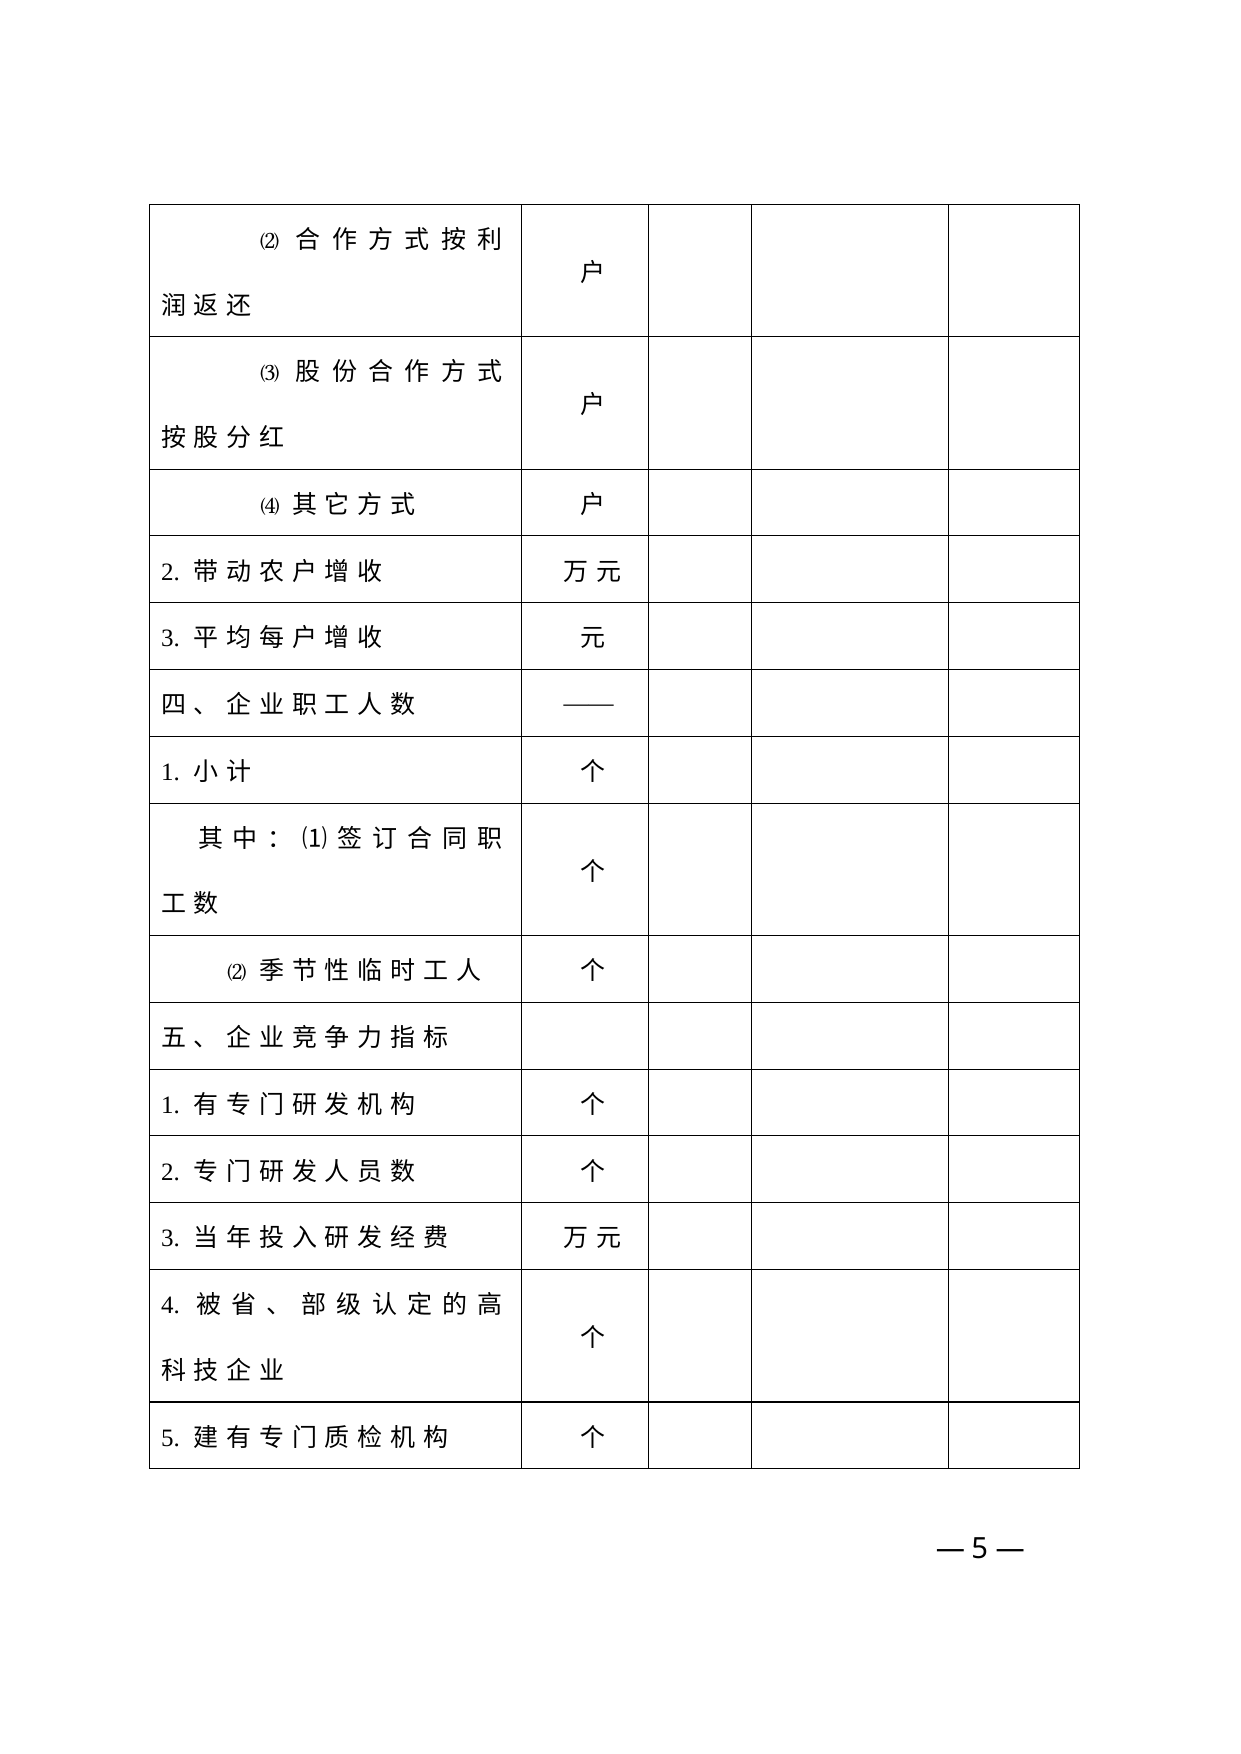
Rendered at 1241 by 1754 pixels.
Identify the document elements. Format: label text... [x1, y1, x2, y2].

table_cell [752, 470, 948, 535]
table_cell [752, 603, 948, 669]
table_cell 个 [522, 804, 648, 935]
table_cell ⑵季节性临时工人 [150, 936, 521, 1002]
table_cell 个 [522, 936, 648, 1002]
table_cell [949, 1070, 1079, 1135]
table_cell 2.专门研发人员数 [150, 1136, 521, 1202]
table_cell [649, 737, 751, 802]
table_cell [949, 804, 1079, 935]
table_cell [649, 936, 751, 1002]
table_cell [949, 1403, 1079, 1468]
table_cell [649, 1136, 751, 1202]
table_cell 2.带动农户增收 [150, 536, 521, 602]
table_cell [752, 205, 948, 336]
table_cell [949, 1270, 1079, 1401]
table_cell 万元 [522, 536, 648, 602]
table_cell [752, 804, 948, 935]
table_cell [752, 737, 948, 802]
table_cell [752, 1136, 948, 1202]
table_cell [752, 1270, 948, 1401]
table_cell [649, 536, 751, 602]
table_cell [949, 337, 1079, 469]
table_cell ⑶股份合作方式按股分红 [150, 337, 521, 469]
table_cell [649, 205, 751, 336]
table_cell [649, 1270, 751, 1401]
table_cell [752, 337, 948, 469]
table_cell [949, 936, 1079, 1002]
table_cell 个 [522, 1136, 648, 1202]
table_cell [752, 1070, 948, 1135]
table_cell [949, 603, 1079, 669]
table_cell 3.平均每户增收 [150, 603, 521, 669]
table_cell 1.有专门研发机构 [150, 1070, 521, 1135]
table_cell [649, 1203, 751, 1269]
table_cell [949, 536, 1079, 602]
table_cell [649, 1403, 751, 1468]
table_cell [949, 670, 1079, 736]
table_cell 个 [522, 1070, 648, 1135]
table_cell [752, 936, 948, 1002]
table_cell 户 [522, 470, 648, 535]
table_cell 1.小计 [150, 737, 521, 802]
table_cell [949, 1003, 1079, 1068]
table_cell 个 [522, 1403, 648, 1468]
table_cell [752, 670, 948, 736]
table_cell ⑵合作方式按利润返还 [150, 205, 521, 336]
table_cell [752, 1403, 948, 1468]
table_cell 个 [522, 737, 648, 802]
table_cell [649, 1070, 751, 1135]
table_cell 万元 [522, 1203, 648, 1269]
table_cell [949, 737, 1079, 802]
table_cell [649, 804, 751, 935]
table_cell [752, 536, 948, 602]
table_cell —— [522, 670, 648, 736]
table_cell [949, 1136, 1079, 1202]
table_cell 五、企业竞争力指标 [150, 1003, 521, 1068]
table_cell ⑷其它方式 [150, 470, 521, 535]
table_cell [649, 337, 751, 469]
table_cell 5.建有专门质检机构 [150, 1403, 521, 1468]
table_cell 四、企业职工人数 [150, 670, 521, 736]
table_cell [649, 1003, 751, 1068]
table_cell 其中：⑴签订合同职工数 [150, 804, 521, 935]
table_cell 户 [522, 205, 648, 336]
table_cell 4.被省、部级认定的高科技企业 [150, 1270, 521, 1401]
table_cell [949, 205, 1079, 336]
table_cell 个 [522, 1270, 648, 1401]
table_cell [752, 1203, 948, 1269]
table_cell [949, 470, 1079, 535]
table_cell [522, 1003, 648, 1068]
table_cell [752, 1003, 948, 1068]
table_cell 3.当年投入研发经费 [150, 1203, 521, 1269]
table_cell [649, 603, 751, 669]
table_cell [949, 1203, 1079, 1269]
table_cell [649, 470, 751, 535]
table_cell [649, 670, 751, 736]
table_cell 户 [522, 337, 648, 469]
table_cell 元 [522, 603, 648, 669]
